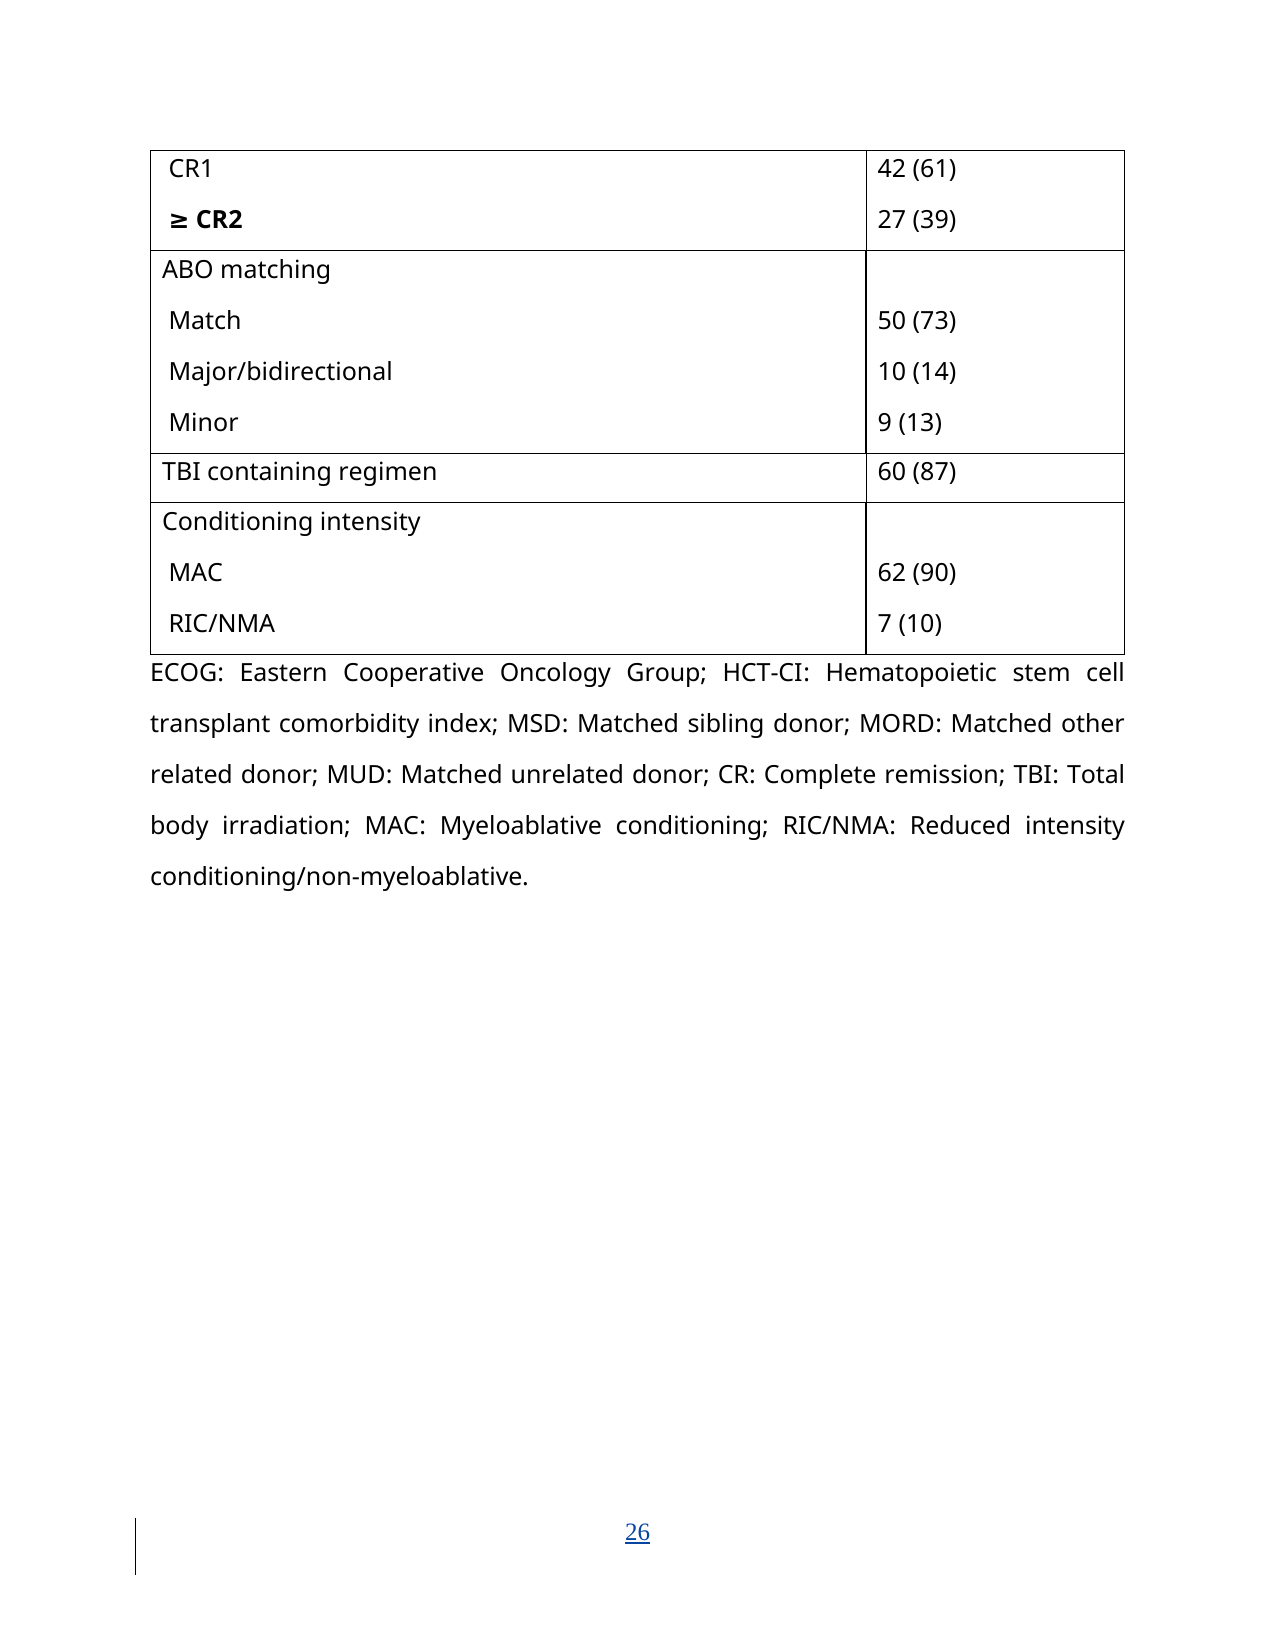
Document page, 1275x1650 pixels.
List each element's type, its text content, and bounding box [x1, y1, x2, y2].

text ECOG: Eastern Cooperative Oncology Group; HCT-CI: Hematopoietic stem cell transplant comorbidity index; MSD: Matched sibling donor; MORD: Matched other related donor; MUD: Matched unrelated donor; CR: Complete remission; TBI: Total body irradiation; MAC: Myeloablative conditioning; RIC/NMA: Reduced intensity conditioning/non-myeloablative. [150, 655, 1125, 893]
table_cell 42 (61) 27 (39) [867, 151, 1124, 250]
table_cell TBI containing regimen [151, 454, 866, 502]
table_cell 60 (87) [867, 454, 1124, 502]
table_cell ABO matching Match Major/bidirectional Minor [151, 251, 865, 453]
table_cell 62 (90) 7 (10) [867, 503, 1124, 654]
table_cell 50 (73) 10 (14) 9 (13) [867, 251, 1124, 453]
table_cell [151, 151, 866, 250]
table_cell Conditioning intensity MAC RIC/NMA [151, 503, 865, 654]
